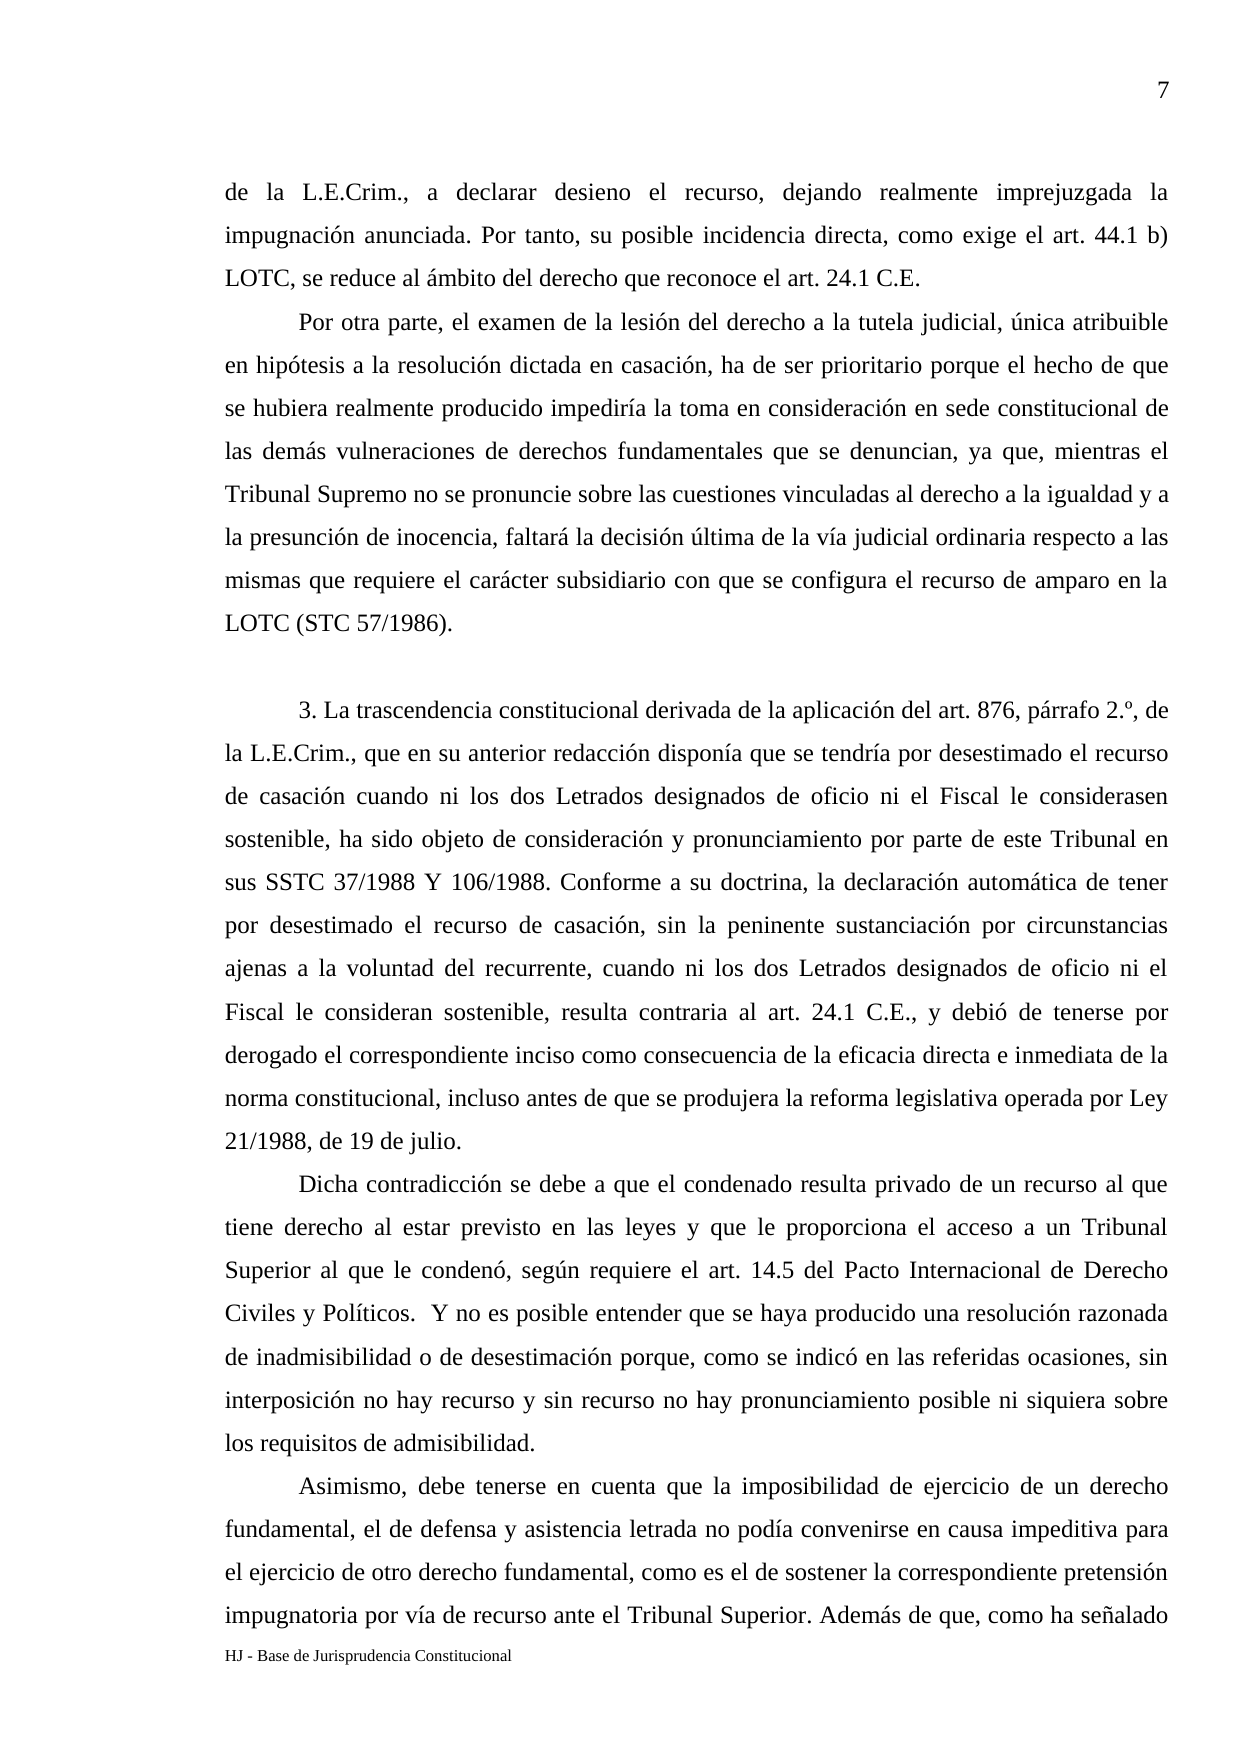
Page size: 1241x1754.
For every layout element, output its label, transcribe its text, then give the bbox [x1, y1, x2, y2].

text Por otra parte, el examen de la lesión del derecho a la tutela judicial, única atribuible en hipótesis a la resolución dictada en casación, ha de ser prioritario porque el hecho de que se hubiera realmente producido impediría la toma en consideración en sede constitucional de las demás vulneraciones de derechos fundamentales que se denuncian, ya que, mientras el Tribunal Supremo no se pronuncie sobre las cuestiones vinculadas al derecho a la igualdad y a la presunción de inocencia, faltará la decisión última de la vía judicial ordinaria respecto a las mismas que requiere el carácter subsidiario con que se configura el recurso de amparo en la LOTC (STC 57/1986). [224, 307, 1169, 637]
text 3. La trascendencia constitucional derivada de la aplicación del art. 876, párrafo 2.º, de la L.E.Crim., que en su anterior redacción disponía que se tendría por desestimado el recurso de casación cuando ni los dos Letrados designados de oficio ni el Fiscal le considerasen sostenible, ha sido objeto de consideración y pronunciamiento por parte de este Tribunal en sus SSTC 37/1988 Y 106/1988. Conforme a su doctrina, la declaración automática de tener por desestimado el recurso de casación, sin la peninente sustanciación por circunstancias ajenas a la voluntad del recurrente, cuando ni los dos Letrados designados de oficio ni el Fiscal le consideran sostenible, resulta contraria al art. 24.1 C.E., y debió de tenerse por derogado el correspondiente inciso como consecuencia de la eficacia directa e inmediata de la norma constitucional, incluso antes de que se produjera la reforma legislativa operada por Ley 21/1988, de 19 de julio. [224, 695, 1169, 1155]
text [224, 1471, 1169, 1629]
text Dicha contradicción se debe a que el condenado resulta privado de un recurso al que tiene derecho al estar previsto en las leyes y que le proporciona el acceso a un Tribunal Superior al que le condenó, según requiere el art. 14.5 del Pacto Internacional de Derecho Civiles y Políticos. Y no es posible entender que se haya producido una resolución razonada de inadmisibilidad o de desestimación porque, como se indicó en las referidas ocasiones, sin interposición no hay recurso y sin recurso no hay pronunciamiento posible ni siquiera sobre los requisitos de admisibilidad. [224, 1169, 1169, 1457]
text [224, 177, 1169, 292]
